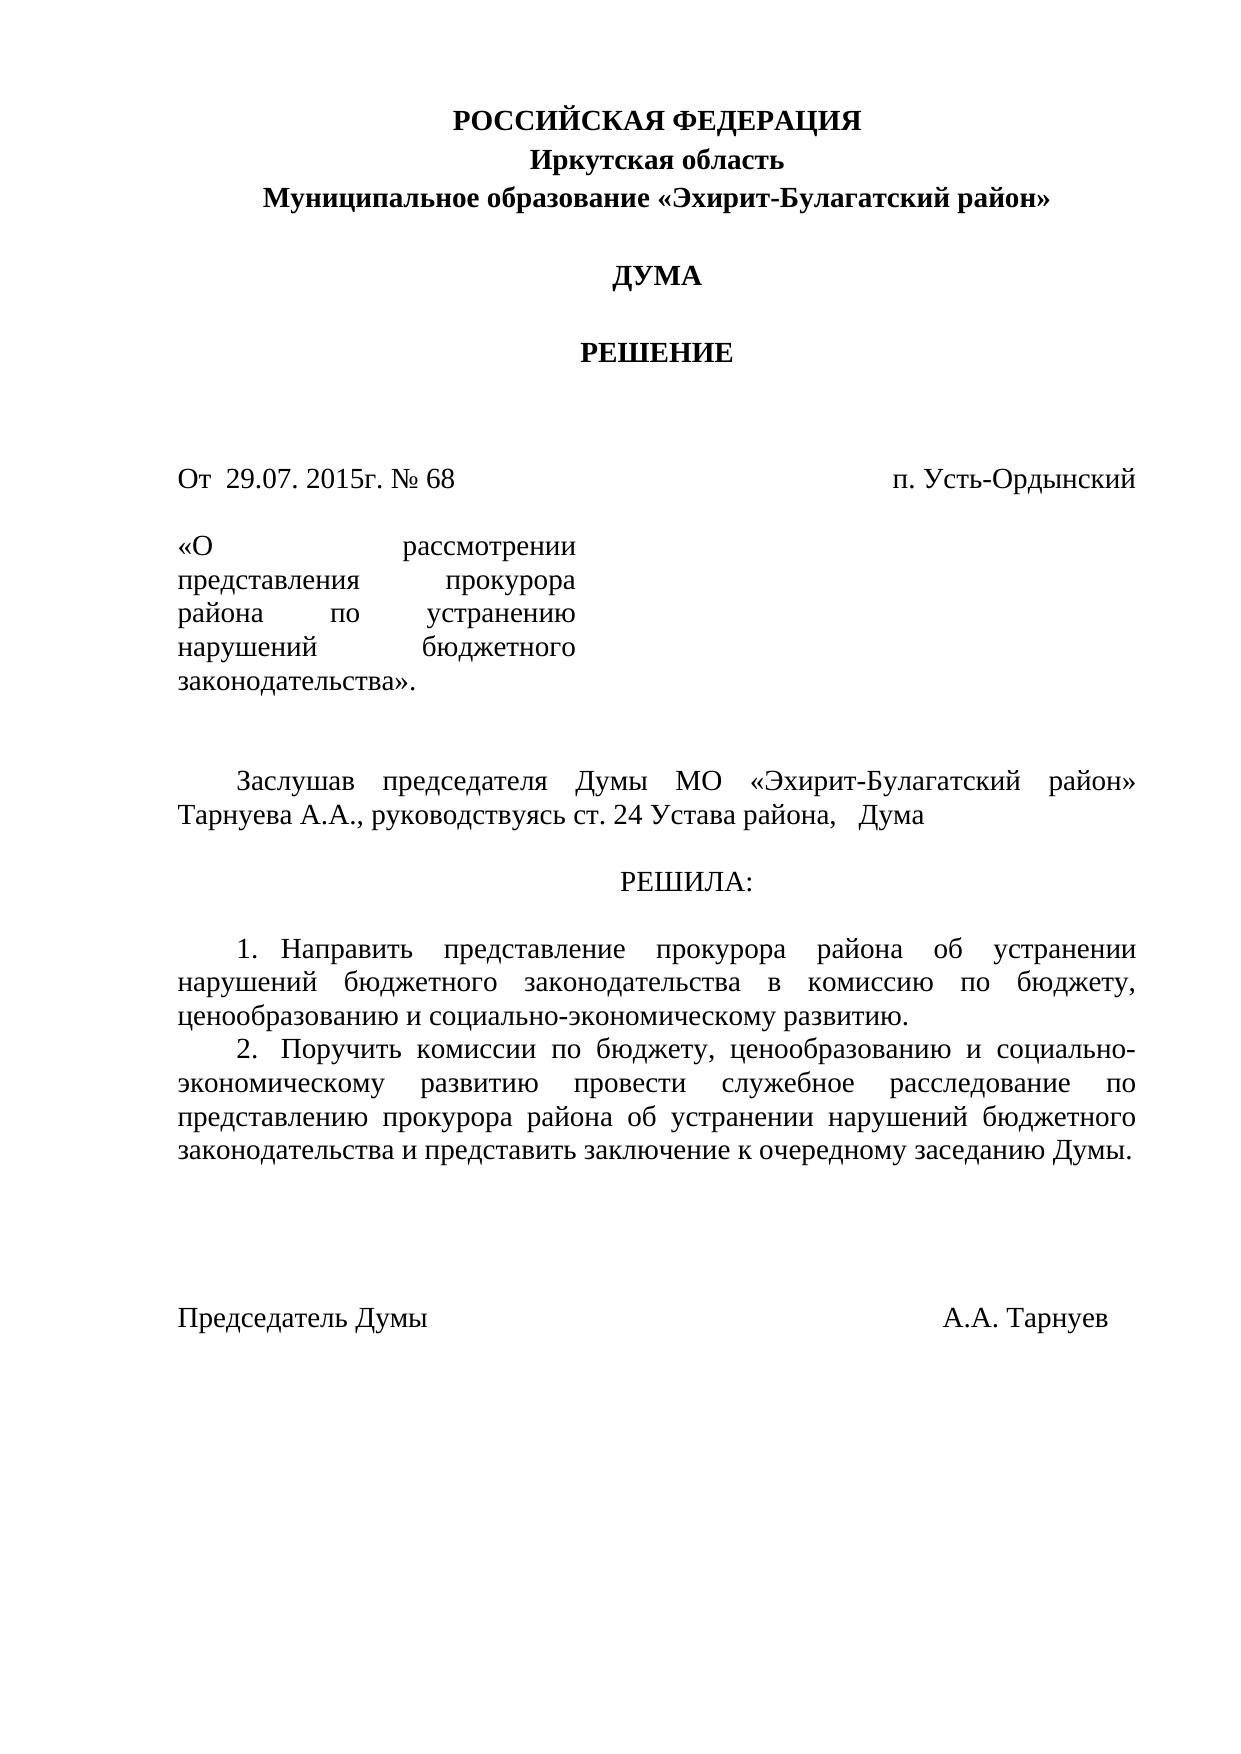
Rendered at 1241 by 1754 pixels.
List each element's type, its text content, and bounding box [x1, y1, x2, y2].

text РЕШЕНИЕ [177, 335, 1137, 368]
list Направить представление прокурора района об устранении нарушений бюджетного законодательства в комиссию по бюджету, ценообразованию и социально-экономическому развитию. [177, 931, 1137, 1032]
text Заслушав председателя Думы МО «Эхирит-Булагатский район» Тарнуева А.А., руководствуясь ст. 24 Устава района, Дума [177, 763, 1137, 830]
text «О рассмотрении представления прокурора района по устранению нарушений бюджетного законодательства». [177, 528, 576, 696]
text РЕШИЛА: [177, 864, 1137, 897]
text Иркутская область [177, 142, 1137, 176]
list Поручить комиссии по бюджету, ценообразованию и социально-экономическому развитию провести служебное расследование по представлению прокурора района об устранении нарушений бюджетного законодательства и представить заключение к очередному заседанию Думы. [177, 1032, 1137, 1166]
text Муниципальное образование «Эхирит-Булагатский район» [177, 181, 1137, 214]
text ДУМА [177, 258, 1137, 291]
text От 29.07. 2015г. № 68 п. Усть-Ордынский [177, 461, 1137, 495]
text Председатель Думы А.А. Тарнуев [177, 1300, 1137, 1333]
text РОССИЙСКАЯ ФЕДЕРАЦИЯ [177, 103, 1137, 137]
